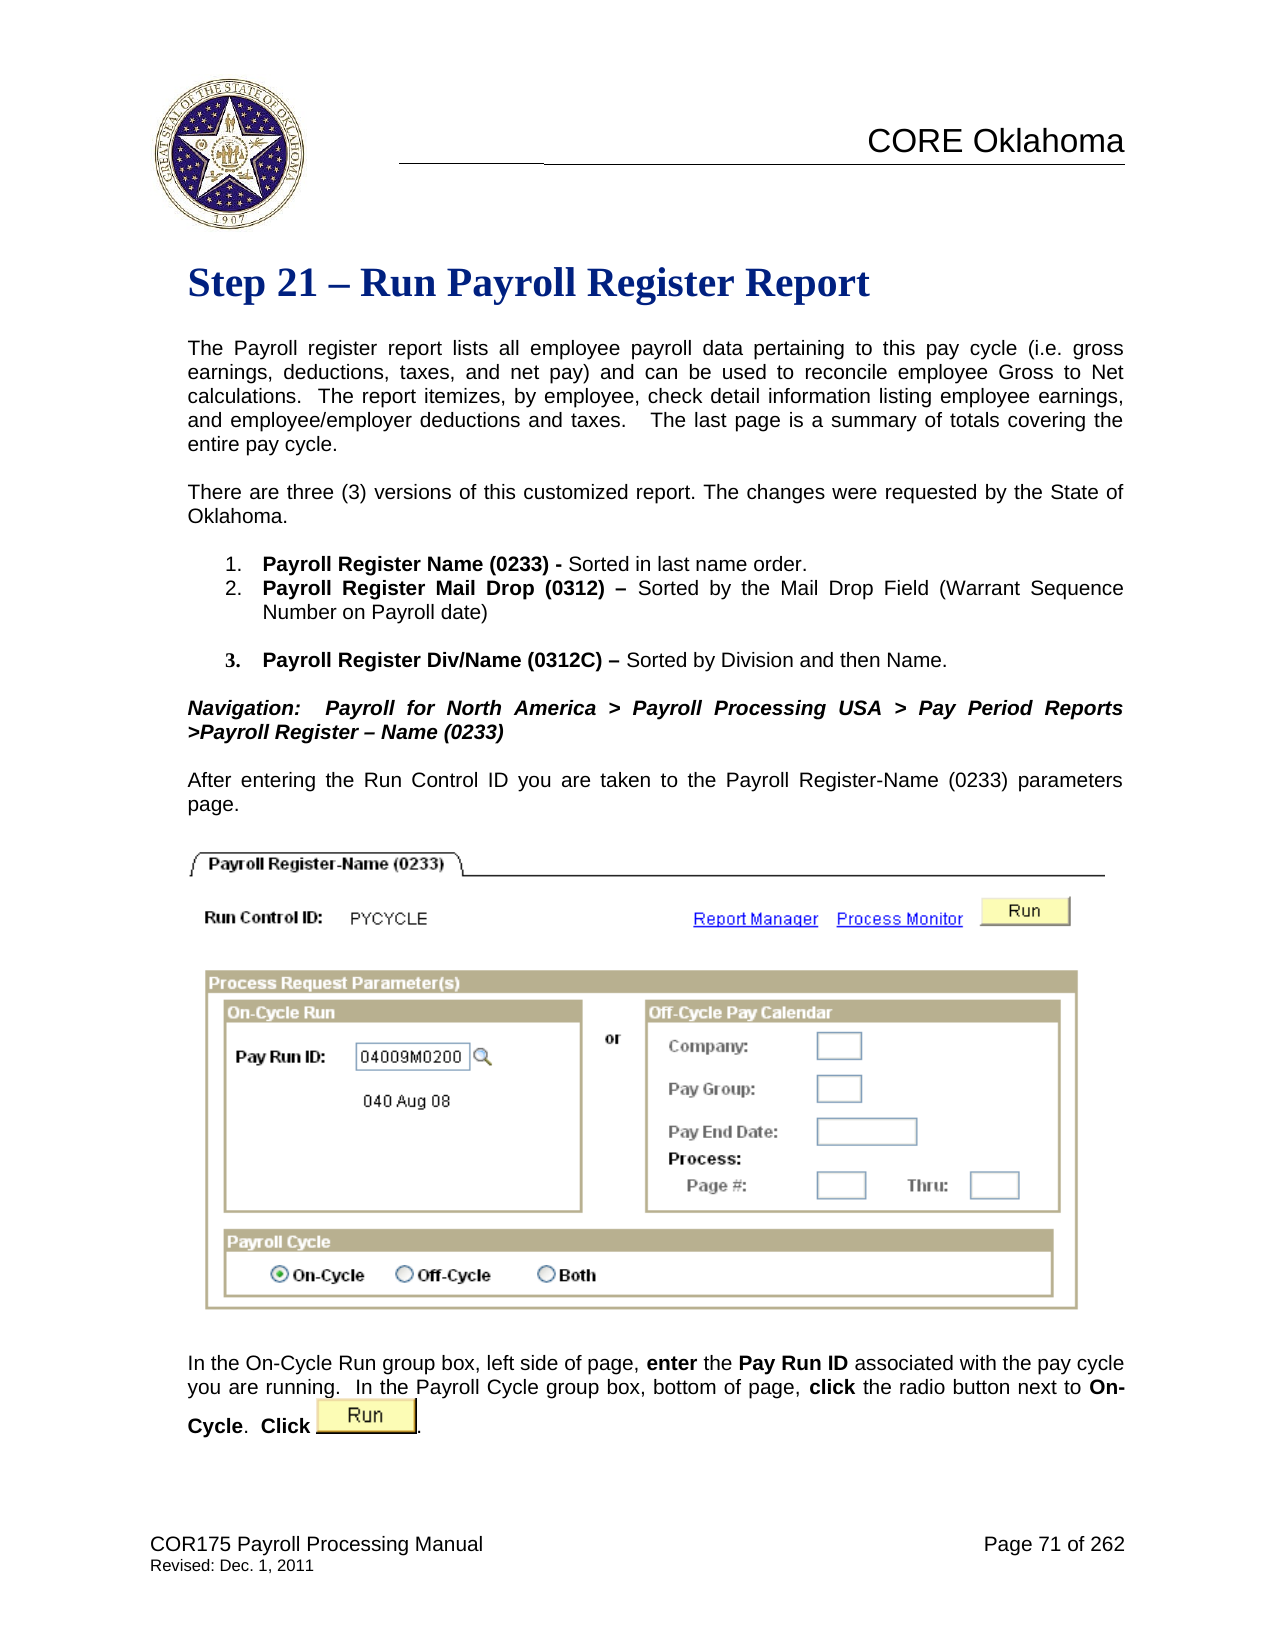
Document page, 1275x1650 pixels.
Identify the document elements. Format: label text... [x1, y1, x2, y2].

list Payroll Register Mail Drop (0312) – Sorted by the Mail Drop Field (Warrant Sequence Number on Payroll date) [225, 576, 1125, 623]
picture [187, 839, 1105, 1327]
text The Payroll register report lists all employee payroll data pertaining to this pay cycle (i.e. gross earnings, deductions, taxes, and net pay) and can be used to reconcile employee Gross to Net calculations. The report itemizes, by employee, check detail information listing employee earnings, and employee/employer deductions and taxes. The last page is a summary of totals covering the entire pay cycle. [187, 336, 1125, 456]
text There are three (3) versions of this customized report. The changes were requested by the State of Oklahoma. [187, 480, 1125, 528]
picture [316, 1398, 417, 1434]
text After entering the Run Control ID you are taken to the Payroll Register-Name (0233) parameters page. [187, 767, 1125, 815]
list Payroll Register Div/Name (0312C) – Sorted by Division and then Name. [225, 647, 1125, 672]
text Navigation: Payroll for North America > Payroll Processing USA > Pay Period Reports >Payroll Register – Name (0233) [187, 696, 1125, 743]
list Payroll Register Name (0233) - Sorted in last name order. [225, 552, 1125, 576]
subtitle Step 21 – Run Payroll Register Report [187, 258, 1125, 306]
text In the On-Cycle Run group box, left side of page, enter the Pay Run ID associated with the pay cycle you are running. In the Payroll Cycle group box, bottom of page, click the radio button next to On-Cycle. Click . [187, 1351, 1125, 1438]
picture [150, 74, 308, 233]
